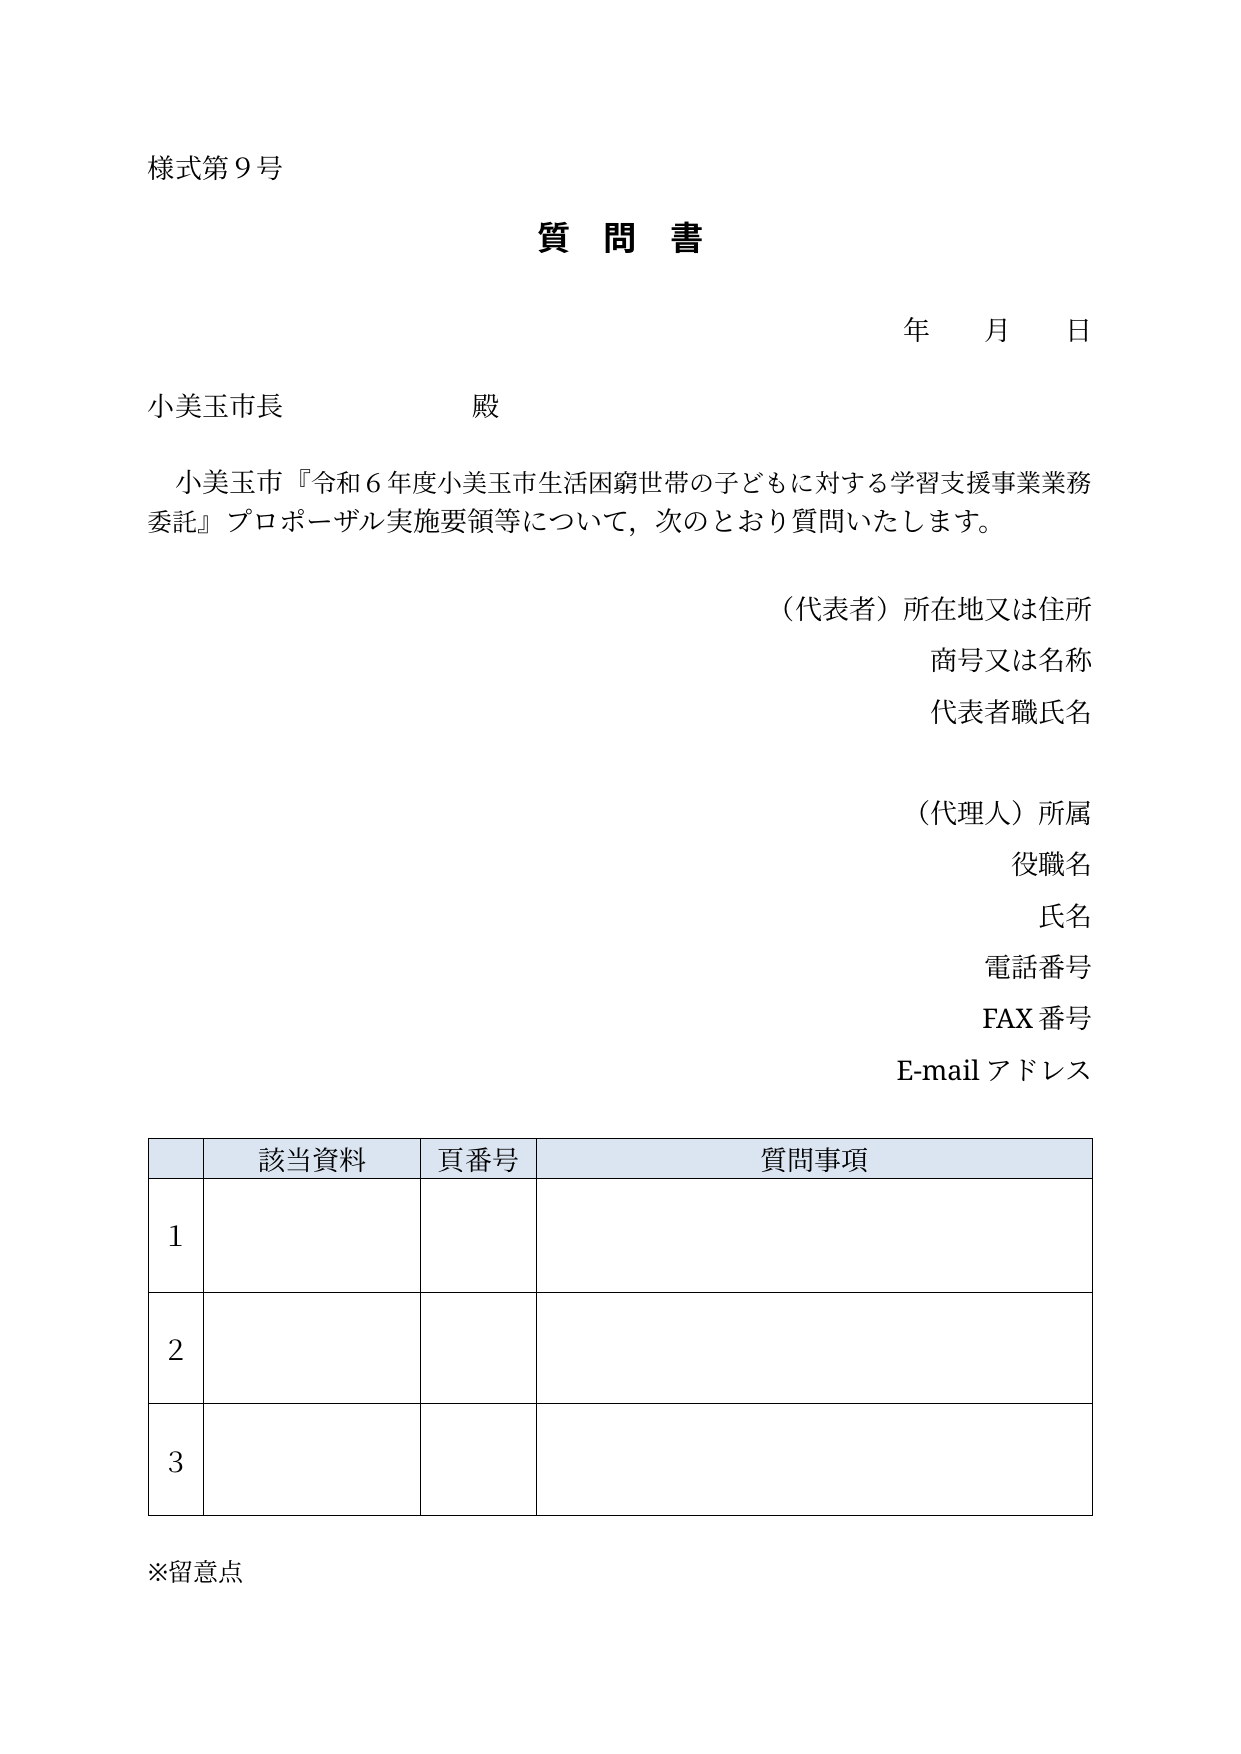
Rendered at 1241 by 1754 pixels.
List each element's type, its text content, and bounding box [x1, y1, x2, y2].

text （代表者）所在地又は住所 [148, 588, 1092, 627]
text 小美玉市長 殿 [148, 385, 1092, 424]
table_header 頁番号 [421, 1139, 536, 1178]
text FAX番号 [148, 998, 1092, 1037]
table_cell [421, 1404, 536, 1515]
text ※留意点 [148, 1553, 1092, 1589]
text E-mailアドレス [148, 1049, 1092, 1088]
text 氏名 [148, 895, 1092, 934]
table_header 質問事項 [537, 1139, 1092, 1178]
table_cell [204, 1293, 420, 1403]
table_cell １ [149, 1179, 203, 1292]
table_cell ２ [149, 1293, 203, 1403]
table_cell [537, 1179, 1092, 1292]
table_cell ３ [149, 1404, 203, 1515]
text 代表者職氏名 [148, 691, 1092, 730]
text 商号又は名称 [148, 640, 1092, 679]
title 質 問 書 [148, 212, 1092, 260]
text （代理人）所属 [148, 792, 1092, 831]
table_header 該当資料 [204, 1139, 420, 1178]
table_cell [204, 1404, 420, 1515]
table_cell [204, 1179, 420, 1292]
text 役職名 [148, 843, 1092, 882]
text 小美玉市『令和６年度小美玉市生活困窮世帯の子どもに対する学習支援事業業務委託』プロポーザル実施要領等について，次のとおり質問いたします。 [148, 461, 1092, 539]
table_cell [537, 1293, 1092, 1403]
text 年 月 日 [148, 309, 1092, 348]
table_cell [421, 1179, 536, 1292]
table_cell [537, 1404, 1092, 1515]
text 様式第９号 [148, 148, 1092, 187]
table_header [149, 1139, 203, 1178]
table_cell [421, 1293, 536, 1403]
text 電話番号 [148, 946, 1092, 985]
